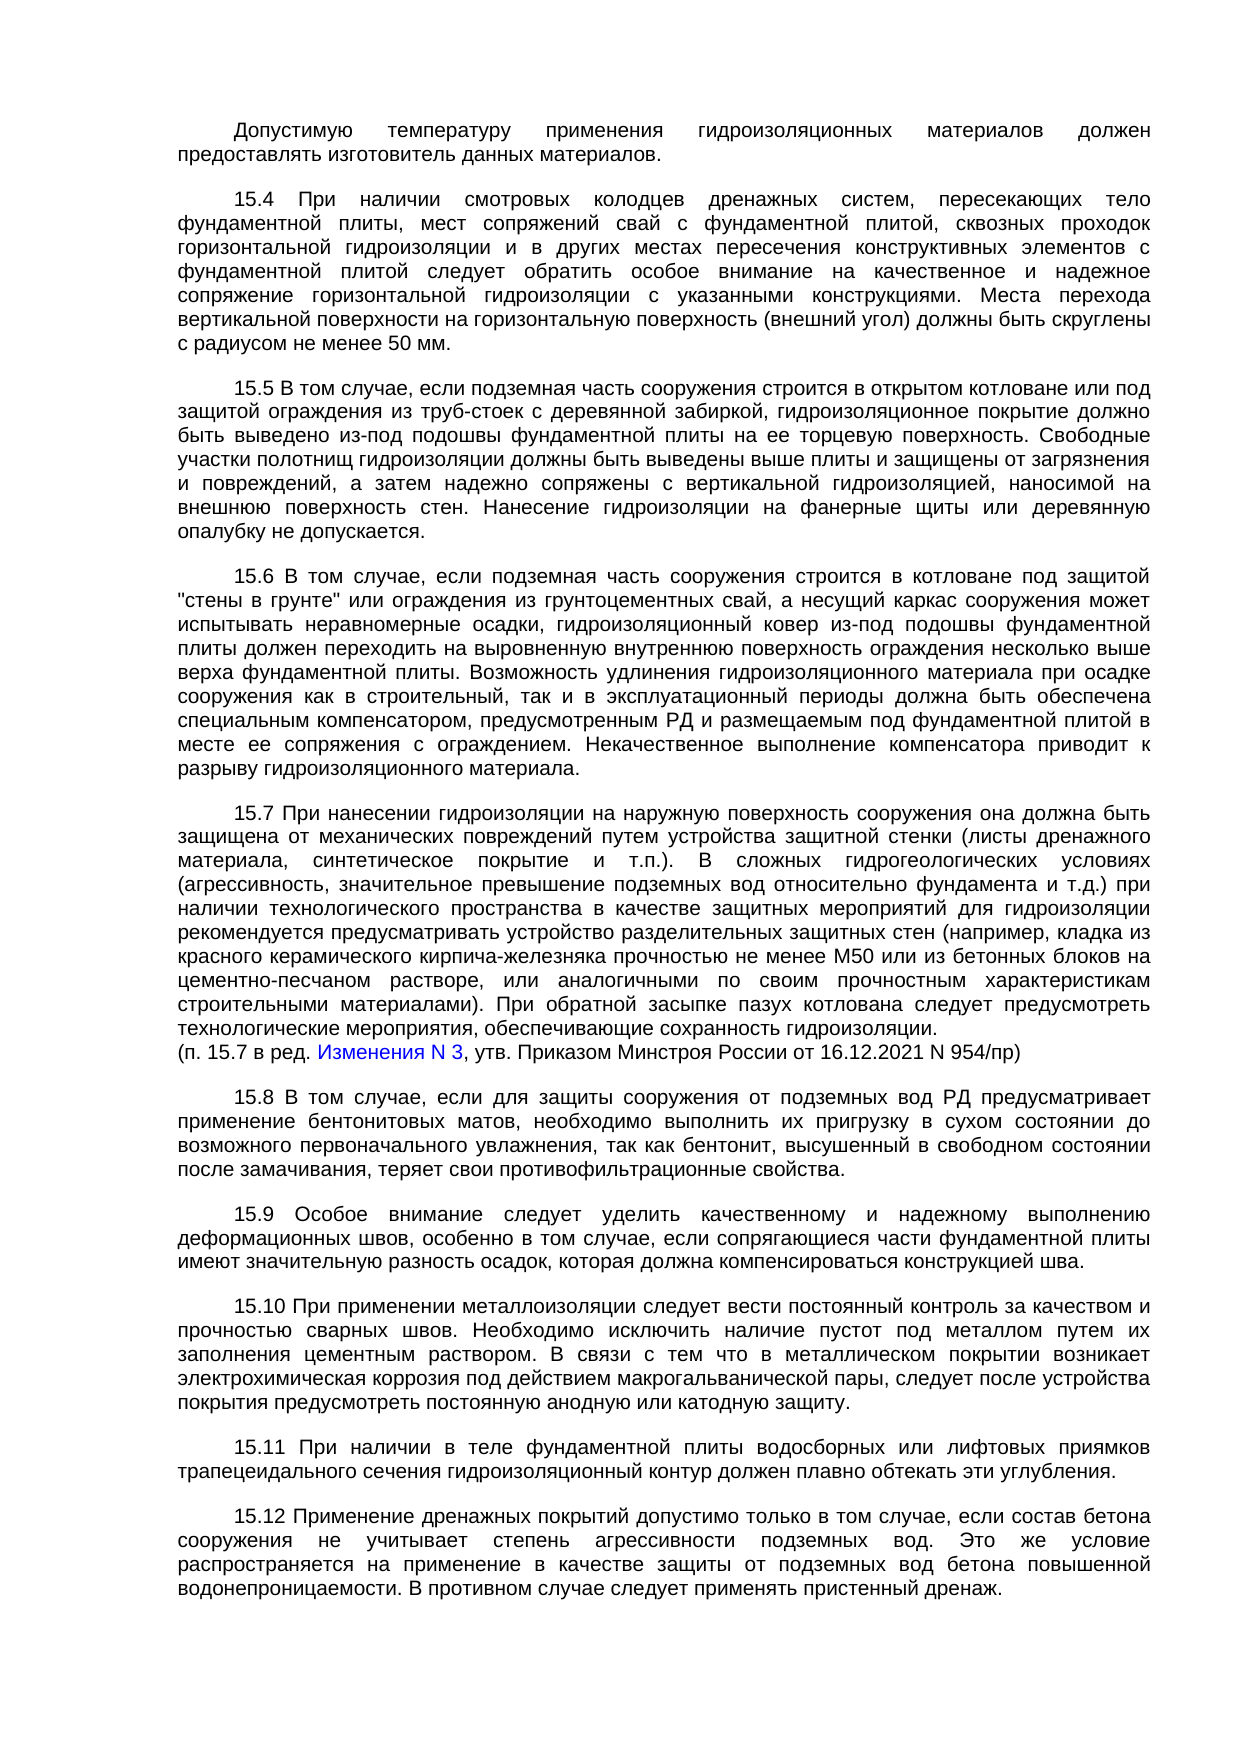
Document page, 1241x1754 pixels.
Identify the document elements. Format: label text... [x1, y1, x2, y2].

text 15.6 В том случае, если подземная часть сооружения строится в котловане под защитой "стены в грунте" или ограждения из грунтоцементных свай, а несущий каркас сооружения может испытывать неравномерные осадки, гидроизоляционный ковер из-под подошвы фундаментной плиты должен переходить на выровненную внутреннюю поверхность ограждения несколько выше верха фундаментной плиты. Возможность удлинения гидроизоляционного материала при осадке сооружения как в строительный, так и в эксплуатационный периоды должна быть обеспечена специальным компенсатором, предусмотренным РД и размещаемым под фундаментной плитой в месте ее сопряжения с ограждением. Некачественное выполнение компенсатора приводит к разрыву гидроизоляционного материала. [177, 564, 1152, 779]
text 15.4 При наличии смотровых колодцев дренажных систем, пересекающих тело фундаментной плиты, мест сопряжений свай с фундаментной плитой, сквозных проходок горизонтальной гидроизоляции и в других местах пересечения конструктивных элементов с фундаментной плитой следует обратить особое внимание на качественное и надежное сопряжение горизонтальной гидроизоляции с указанными конструкциями. Места перехода вертикальной поверхности на горизонтальную поверхность (внешний угол) должны быть скруглены с радиусом не менее 50 мм. [177, 187, 1152, 354]
text 15.10 При применении металлоизоляции следует вести постоянный контроль за качеством и прочностью сварных швов. Необходимо исключить наличие пустот под металлом путем их заполнения цементным раствором. В связи с тем что в металлическом покрытии возникает электрохимическая коррозия под действием макрогальванической пары, следует после устройства покрытия предусмотреть постоянную анодную или катодную защиту. [177, 1294, 1152, 1414]
text (п. 15.7 в ред. Изменения N 3, утв. Приказом Минстроя России от 16.12.2021 N 954/пр) [177, 1040, 1152, 1064]
text 15.11 При наличии в теле фундаментной плиты водосборных или лифтовых приямков трапецеидального сечения гидроизоляционный контур должен плавно обтекать эти углубления. [177, 1435, 1152, 1483]
text 15.5 В том случае, если подземная часть сооружения строится в открытом котловане или под защитой ограждения из труб-стоек с деревянной забиркой, гидроизоляционное покрытие должно быть выведено из-под подошвы фундаментной плиты на ее торцевую поверхность. Свободные участки полотнищ гидроизоляции должны быть выведены выше плиты и защищены от загрязнения и повреждений, а затем надежно сопряжены с вертикальной гидроизоляцией, наносимой на внешнюю поверхность стен. Нанесение гидроизоляции на фанерные щиты или деревянную опалубку не допускается. [177, 375, 1152, 543]
text 15.9 Особое внимание следует уделить качественному и надежному выполнению деформационных швов, особенно в том случае, если сопрягающиеся части фундаментной плиты имеют значительную разность осадок, которая должна компенсироваться конструкцией шва. [177, 1201, 1152, 1273]
text 15.8 В том случае, если для защиты сооружения от подземных вод РД предусматривает применение бентонитовых матов, необходимо выполнить их пригрузку в сухом состоянии до возможного первоначального увлажнения, так как бентонит, высушенный в свободном состоянии после замачивания, теряет свои противофильтрационные свойства. [177, 1085, 1152, 1181]
text 15.12 Применение дренажных покрытий допустимо только в том случае, если состав бетона сооружения не учитывает степень агрессивности подземных вод. Это же условие распространяется на применение в качестве защиты от подземных вод бетона повышенной водонепроницаемости. В противном случае следует применять пристенный дренаж. [177, 1503, 1152, 1599]
text 15.7 При нанесении гидроизоляции на наружную поверхность сооружения она должна быть защищена от механических повреждений путем устройства защитной стенки (листы дренажного материала, синтетическое покрытие и т.п.). В сложных гидрогеологических условиях (агрессивность, значительное превышение подземных вод относительно фундамента и т.д.) при наличии технологического пространства в качестве защитных мероприятий для гидроизоляции рекомендуется предусматривать устройство разделительных защитных стен (например, кладка из красного керамического кирпича-железняка прочностью не менее М50 или из бетонных блоков на цементно-песчаном растворе, или аналогичными по своим прочностным характеристикам строительными материалами). При обратной засыпке пазух котлована следует предусмотреть технологические мероприятия, обеспечивающие сохранность гидроизоляции. [177, 800, 1152, 1040]
text Допустимую температуру применения гидроизоляционных материалов должен предоставлять изготовитель данных материалов. [177, 118, 1152, 166]
